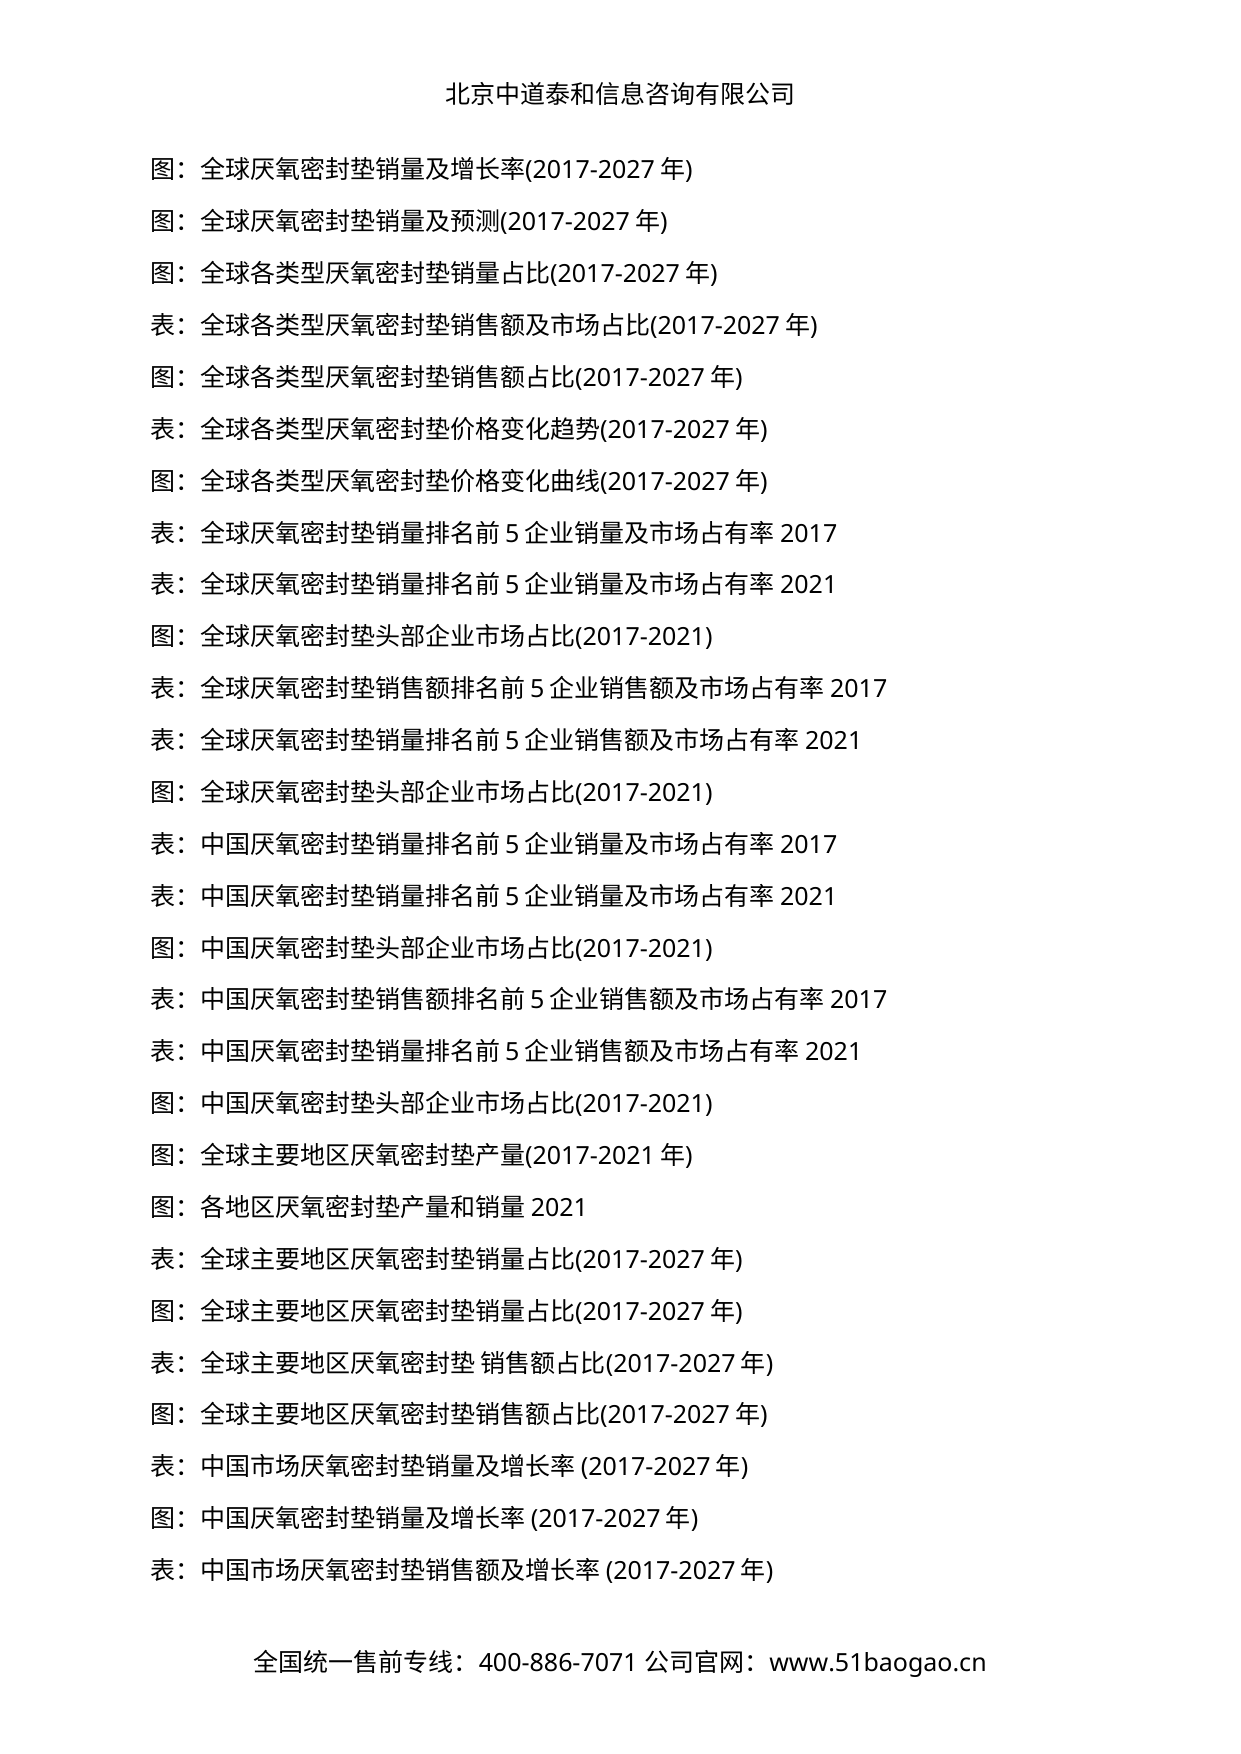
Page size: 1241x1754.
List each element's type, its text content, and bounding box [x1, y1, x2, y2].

text 图：全球厌氧密封垫头部企业市场占比(2017-2021) [150, 772, 1090, 809]
text 表：中国厌氧密封垫销量排名前5企业销售额及市场占有率 2021 [150, 1032, 1090, 1068]
text 表：中国市场厌氧密封垫销售额及增长率 (2017-2027年) [150, 1551, 1090, 1587]
text 图：中国厌氧密封垫销量及增长率 (2017-2027年) [150, 1499, 1090, 1535]
text 表：全球厌氧密封垫销售额排名前5企业销售额及市场占有率 2017 [150, 669, 1090, 705]
text 表：中国市场厌氧密封垫销量及增长率 (2017-2027年) [150, 1447, 1090, 1483]
text 图：各地区厌氧密封垫产量和销量 2021 [150, 1187, 1090, 1224]
text 表：中国厌氧密封垫销量排名前5企业销量及市场占有率 2017 [150, 824, 1090, 861]
text 图：中国厌氧密封垫头部企业市场占比(2017-2021) [150, 1084, 1090, 1120]
text 表：中国厌氧密封垫销量排名前5企业销量及市场占有率 2021 [150, 876, 1090, 912]
text 图：全球各类型厌氧密封垫价格变化曲线(2017-2027年) [150, 461, 1090, 497]
text 图：全球厌氧密封垫销量及预测(2017-2027年) [150, 202, 1090, 238]
text 表：全球厌氧密封垫销量排名前5企业销量及市场占有率 2017 [150, 513, 1090, 549]
text 表：全球各类型厌氧密封垫销售额及市场占比(2017-2027年) [150, 306, 1090, 342]
text 表：中国厌氧密封垫销售额排名前5企业销售额及市场占有率 2017 [150, 980, 1090, 1016]
text 图：全球主要地区厌氧密封垫销量占比(2017-2027年) [150, 1291, 1090, 1327]
text 图：全球主要地区厌氧密封垫产量(2017-2021年) [150, 1136, 1090, 1172]
text 表：全球厌氧密封垫销量排名前5企业销量及市场占有率 2021 [150, 565, 1090, 601]
text 图：全球各类型厌氧密封垫销量占比(2017-2027年) [150, 254, 1090, 290]
text 表：全球主要地区厌氧密封垫 销售额占比(2017-2027年) [150, 1343, 1090, 1379]
text 图：全球各类型厌氧密封垫销售额占比(2017-2027年) [150, 357, 1090, 394]
text 表：全球主要地区厌氧密封垫销量占比(2017-2027年) [150, 1239, 1090, 1276]
text 图：全球厌氧密封垫销量及增长率(2017-2027年) [150, 150, 1090, 186]
text 图：全球厌氧密封垫头部企业市场占比(2017-2021) [150, 617, 1090, 653]
text 图：中国厌氧密封垫头部企业市场占比(2017-2021) [150, 928, 1090, 964]
text 图：全球主要地区厌氧密封垫销售额占比(2017-2027年) [150, 1395, 1090, 1431]
text 表：全球厌氧密封垫销量排名前5企业销售额及市场占有率 2021 [150, 721, 1090, 757]
text 表：全球各类型厌氧密封垫价格变化趋势(2017-2027年) [150, 409, 1090, 446]
